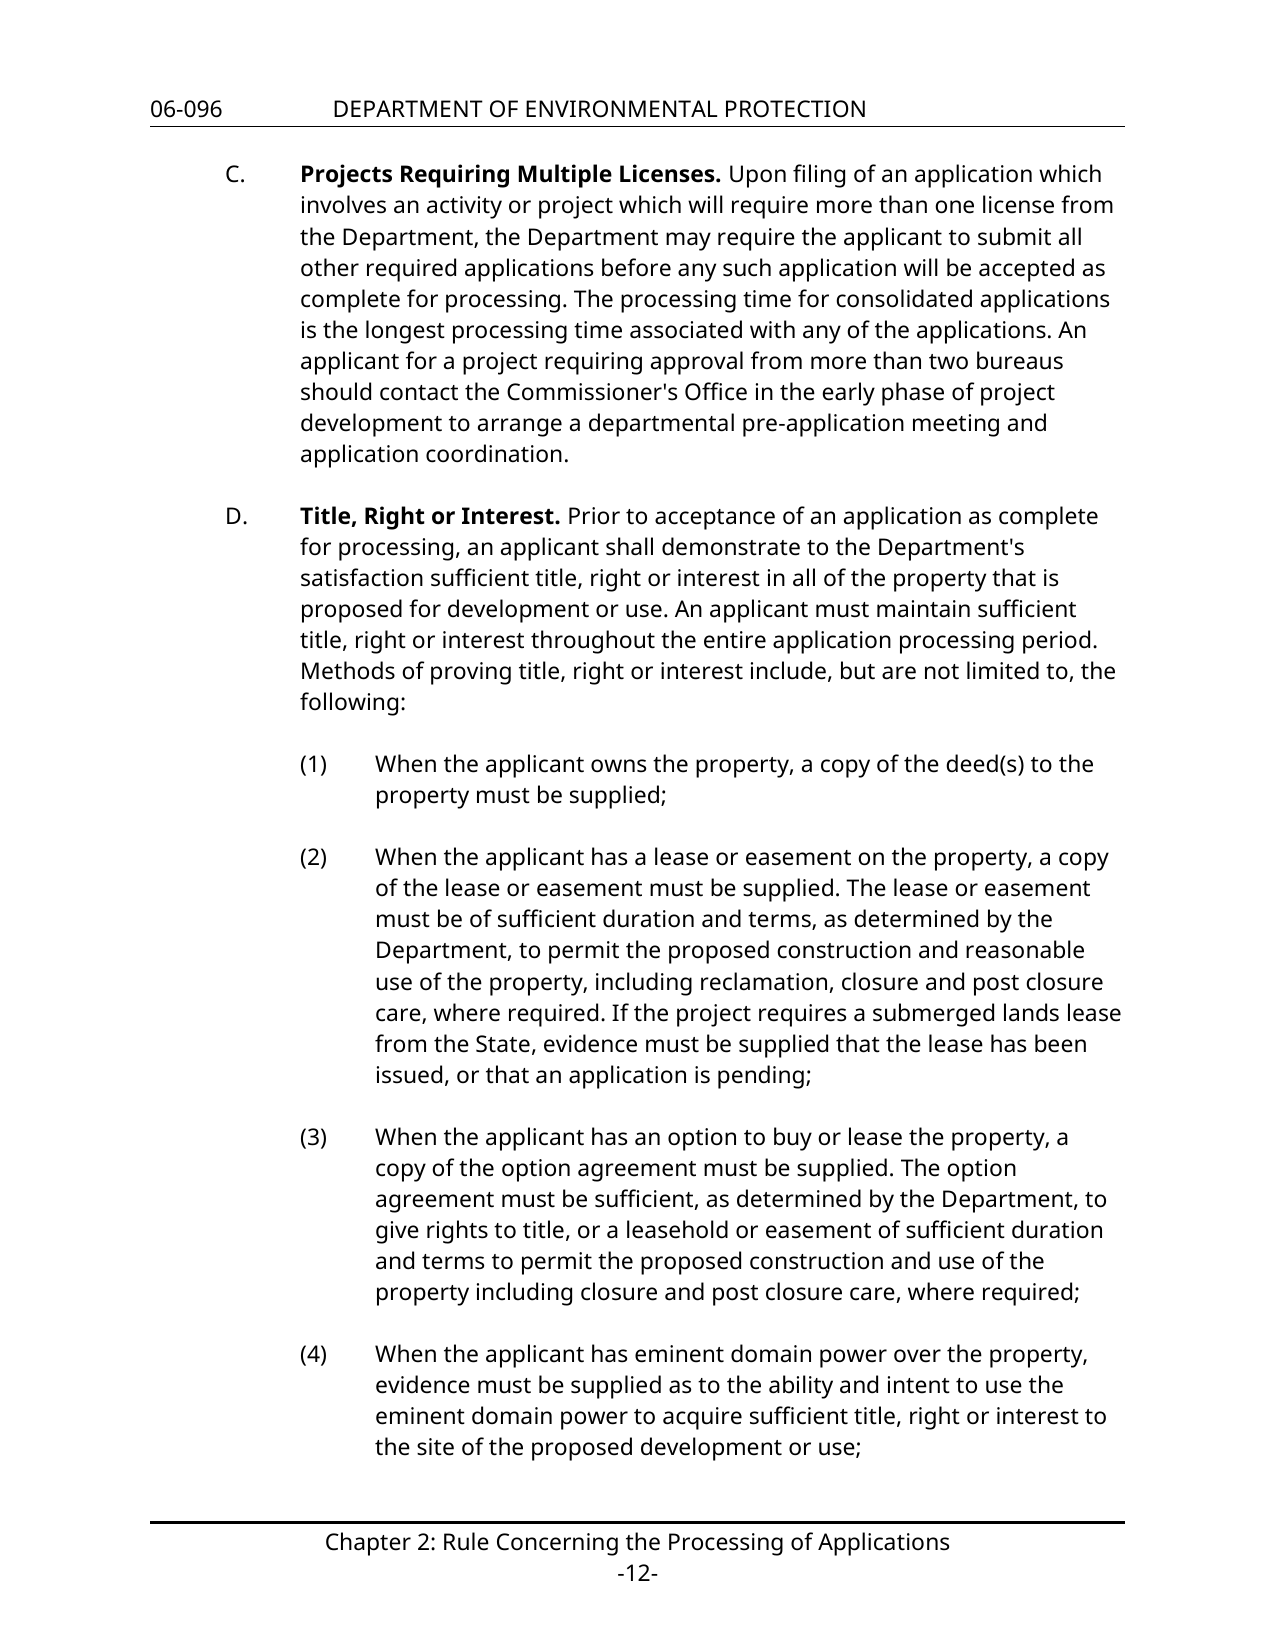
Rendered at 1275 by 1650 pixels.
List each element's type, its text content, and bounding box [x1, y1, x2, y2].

text (2) When the applicant has a lease or easement on the property, a copy of the lease or easement must be supplied. The lease or easement must be of sufficient duration and terms, as determined by the Department, to permit the proposed construction and reasonable use of the property, including reclamation, closure and post closure care, where required. If the project requires a submerged lands lease from the State, evidence must be supplied that the lease has been issued, or that an application is pending; [150, 841, 1125, 1089]
text (4) When the applicant has eminent domain power over the property, evidence must be supplied as to the ability and intent to use the eminent domain power to acquire sufficient title, right or interest to the site of the proposed development or use; [150, 1338, 1144, 1462]
text D. Title, Right or Interest. Prior to acceptance of an application as complete for processing, an applicant shall demonstrate to the Department's satisfaction sufficient title, right or interest in all of the property that is proposed for development or use. An applicant must maintain sufficient title, right or interest throughout the entire application processing period. Methods of proving title, right or interest include, but are not limited to, the following: [150, 500, 1125, 717]
text (1) When the applicant owns the property, a copy of the deed(s) to the property must be supplied; [150, 748, 1125, 810]
text (3) When the applicant has an option to buy or lease the property, a copy of the option agreement must be supplied. The option agreement must be sufficient, as determined by the Department, to give rights to title, or a leasehold or easement of sufficient duration and terms to permit the proposed construction and use of the property including closure and post closure care, where required; [150, 1121, 1125, 1307]
text C. Projects Requiring Multiple Licenses. Upon filing of an application which involves an activity or project which will require more than one license from the Department, the Department may require the applicant to submit all other required applications before any such application will be accepted as complete for processing. The processing time for consolidated applications is the longest processing time associated with any of the applications. An applicant for a project requiring approval from more than two bureaus should contact the Commissioner's Office in the early phase of project development to arrange a departmental pre-application meeting and application coordination. [150, 158, 1125, 469]
